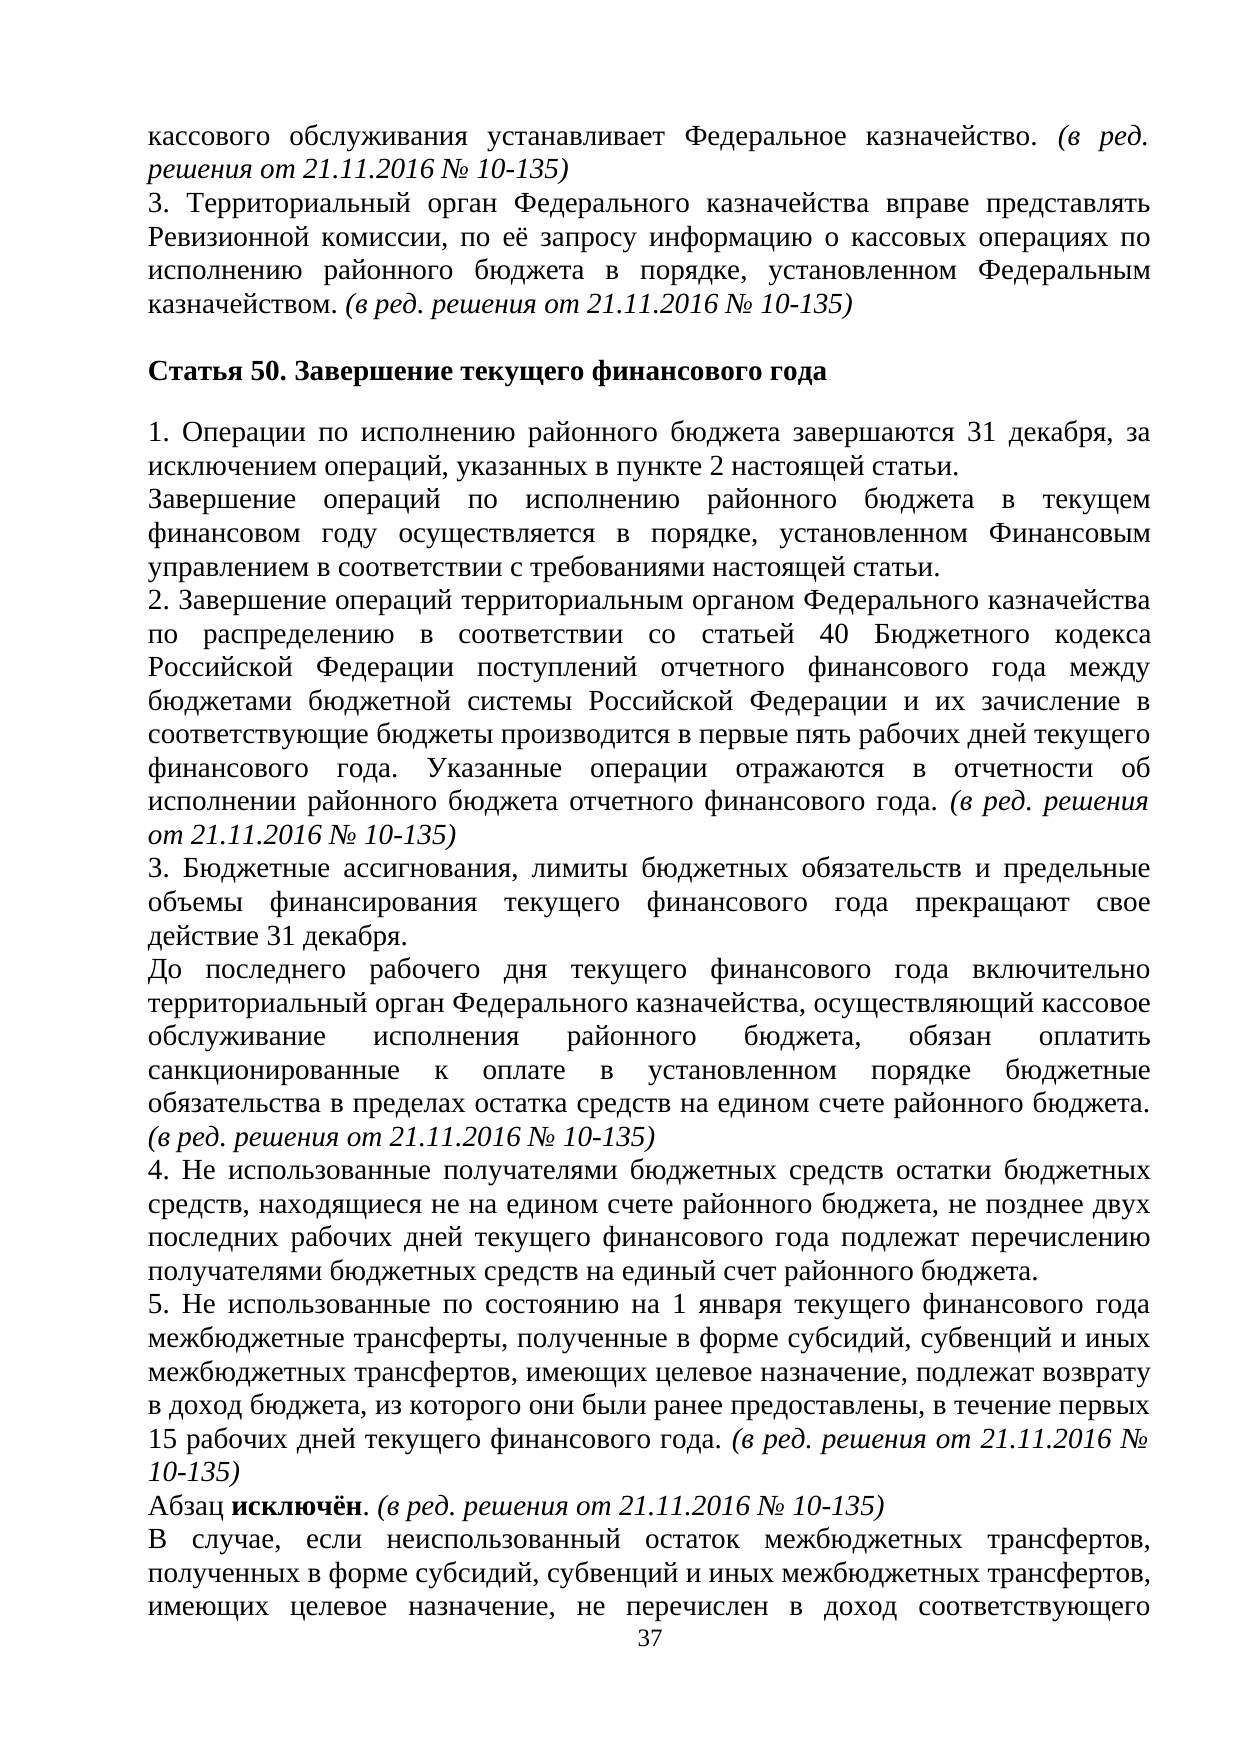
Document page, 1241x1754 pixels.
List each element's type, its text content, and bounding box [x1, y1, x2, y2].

text Абзац исключён. (в ред. решения от 21.11.2016 № 10-135) [148, 1488, 1152, 1521]
text 3. Бюджетные ассигнования, лимиты бюджетных обязательств и предельные объемы финансирования текущего финансового года прекращают свое действие 31 декабря. [148, 851, 1152, 951]
text 4. Не использованные получателями бюджетных средств остатки бюджетных средств, находящиеся не на едином счете районного бюджета, не позднее двух последних рабочих дней текущего финансового года подлежат перечислению получателями бюджетных средств на единый счет районного бюджета. [148, 1152, 1152, 1287]
text Завершение операций по исполнению районного бюджета в текущем финансовом году осуществляется в порядке, установленном Финансовым управлением в соответствии с требованиями настоящей статьи. [148, 482, 1152, 582]
text 2. Завершение операций территориальным органом Федерального казначейства по распределению в соответствии со статьей 40 Бюджетного кодекса Российской Федерации поступлений отчетного финансового года между бюджетами бюджетной системы Российской Федерации и их зачисление в соответствующие бюджеты производится в первые пять рабочих дней текущего финансового года. Указанные операции отражаются в отчетности об исполнении районного бюджета отчетного финансового года. (в ред. решения от 21.11.2016 № 10-135) [148, 582, 1152, 851]
text Статья 50. Завершение текущего финансового года [148, 353, 1152, 386]
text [148, 1521, 1152, 1622]
text 1. Операции по исполнению районного бюджета завершаются 31 декабря, за исключением операций, указанных в пункте 2 настоящей статьи. [148, 414, 1152, 482]
text 3. Территориальный орган Федерального казначейства вправе представлять Ревизионной комиссии, по её запросу информацию о кассовых операциях по исполнению районного бюджета в порядке, установленном Федеральным казначейством. (в ред. решения от 21.11.2016 № 10-135) [148, 185, 1152, 319]
text До последнего рабочего дня текущего финансового года включительно территориальный орган Федерального казначейства, осуществляющий кассовое обслуживание исполнения районного бюджета, обязан оплатить санкционированные к оплате в установленном порядке бюджетные обязательства в пределах остатка средств на едином счете районного бюджета. (в ред. решения от 21.11.2016 № 10-135) [148, 951, 1152, 1152]
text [148, 118, 1152, 185]
text 5. Не использованные по состоянию на 1 января текущего финансового года межбюджетные трансферты, полученные в форме субсидий, субвенций и иных межбюджетных трансфертов, имеющих целевое назначение, подлежат возврату в доход бюджета, из которого они были ранее предоставлены, в течение первых 15 рабочих дней текущего финансового года. (в ред. решения от 21.11.2016 № 10-135) [148, 1287, 1152, 1488]
